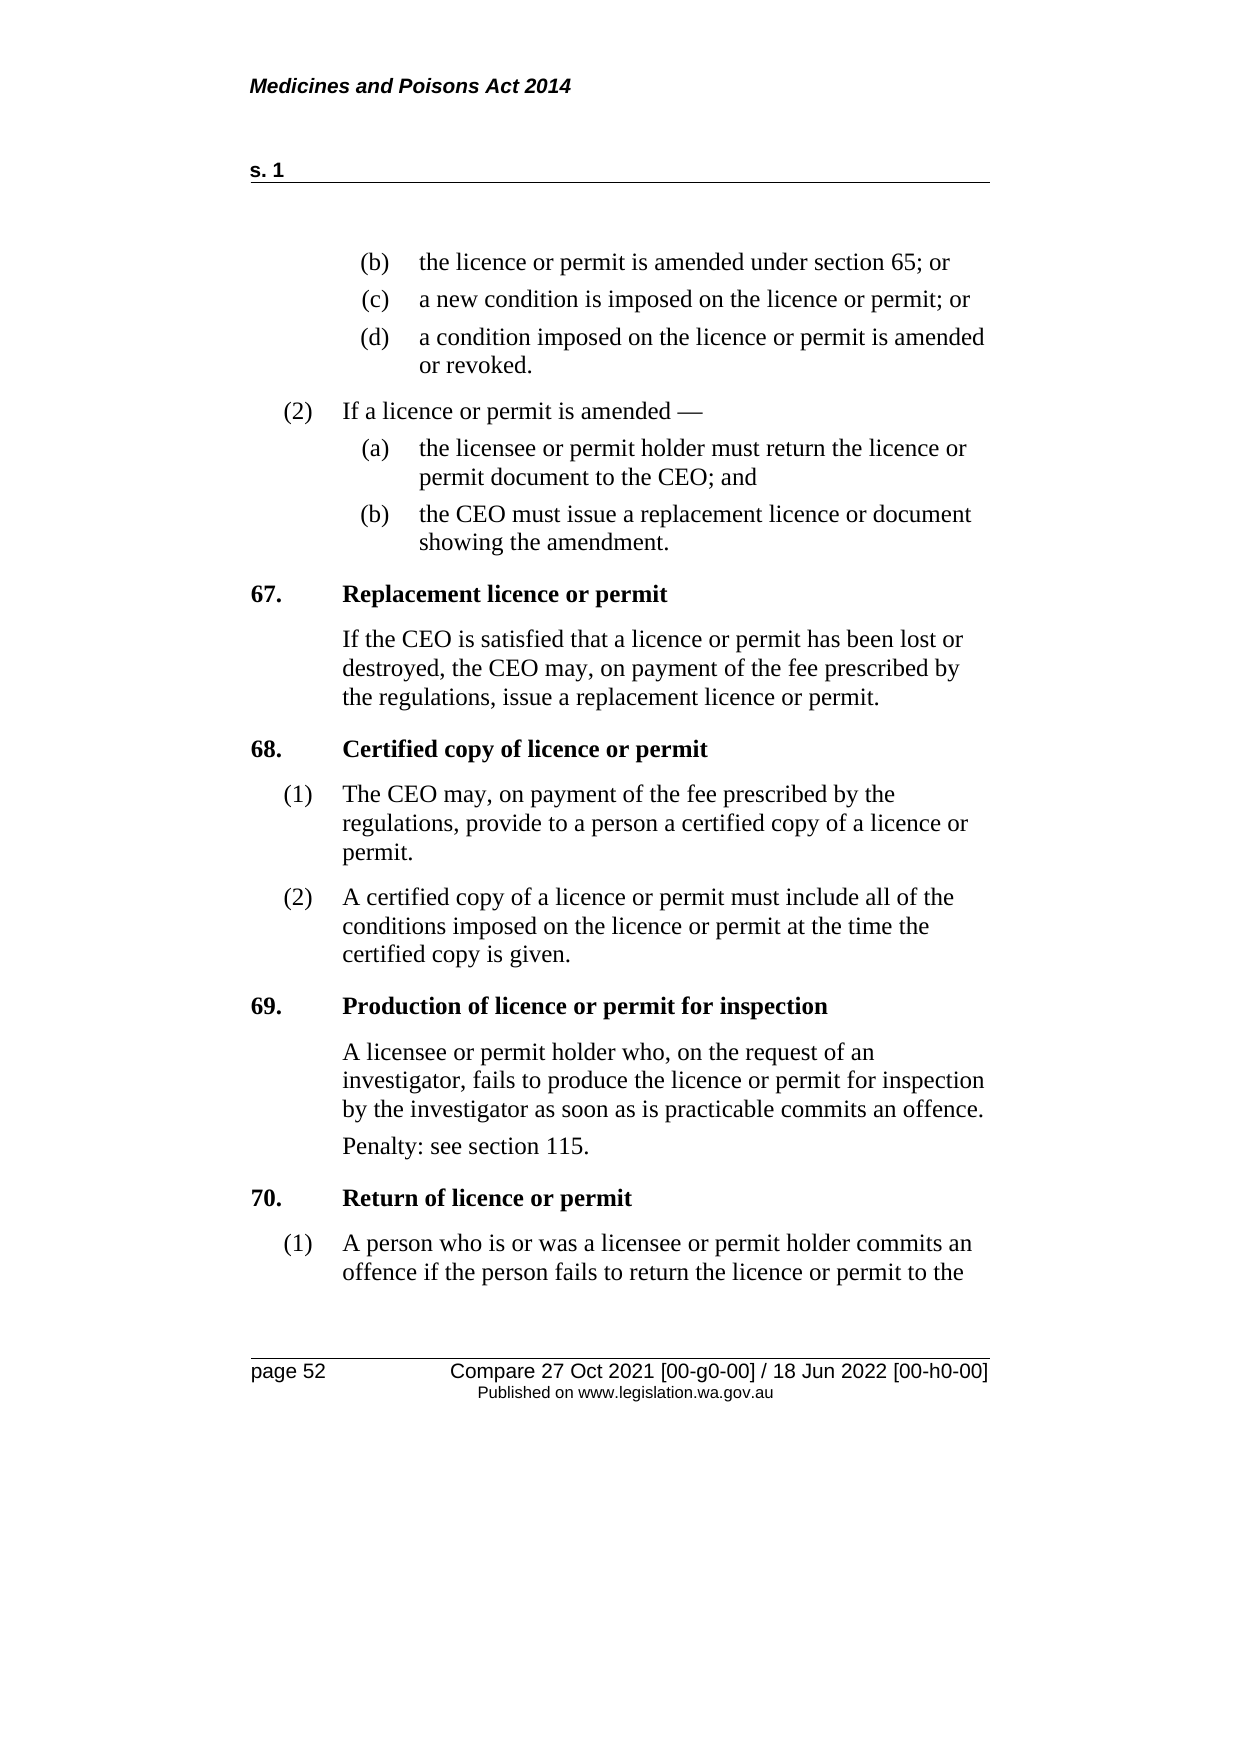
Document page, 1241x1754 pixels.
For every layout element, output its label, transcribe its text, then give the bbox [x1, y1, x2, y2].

subtitle 68. Certified copy of licence or permit [251, 734, 990, 762]
text A licensee or permit holder who, on the request of an investigator, fails to produce the licence or permit for inspection by the investigator as soon as is practicable commits an offence. [251, 1037, 990, 1123]
text Penalty: see section 115. [251, 1131, 990, 1160]
text (c) a new condition is imposed on the licence or permit; or [251, 284, 990, 313]
text (b) the licence or permit is amended under section 65; or [251, 247, 990, 276]
text (d) a condition imposed on the licence or permit is amended or revoked. [251, 322, 990, 379]
text (2) If a licence or permit is amended — [251, 396, 990, 424]
subtitle 69. Production of licence or permit for inspection [251, 991, 990, 1020]
text (a) the licensee or permit holder must return the licence or permit document to the CEO; and [251, 433, 990, 490]
text (b) the CEO must issue a replacement licence or document showing the amendment. [251, 499, 990, 556]
text If the CEO is satisfied that a licence or permit has been lost or destroyed, the CEO may, on payment of the fee prescribed by the regulations, issue a replacement licence or permit. [251, 624, 990, 711]
text (1) The CEO may, on payment of the fee prescribed by the regulations, provide to a person a certified copy of a licence or permit. [251, 779, 990, 865]
text (2) A certified copy of a licence or permit must include all of the conditions imposed on the licence or permit at the time the certified copy is given. [251, 882, 990, 968]
subtitle 67. Replacement licence or permit [251, 579, 990, 608]
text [251, 1228, 990, 1286]
subtitle 70. Return of licence or permit [251, 1183, 990, 1212]
